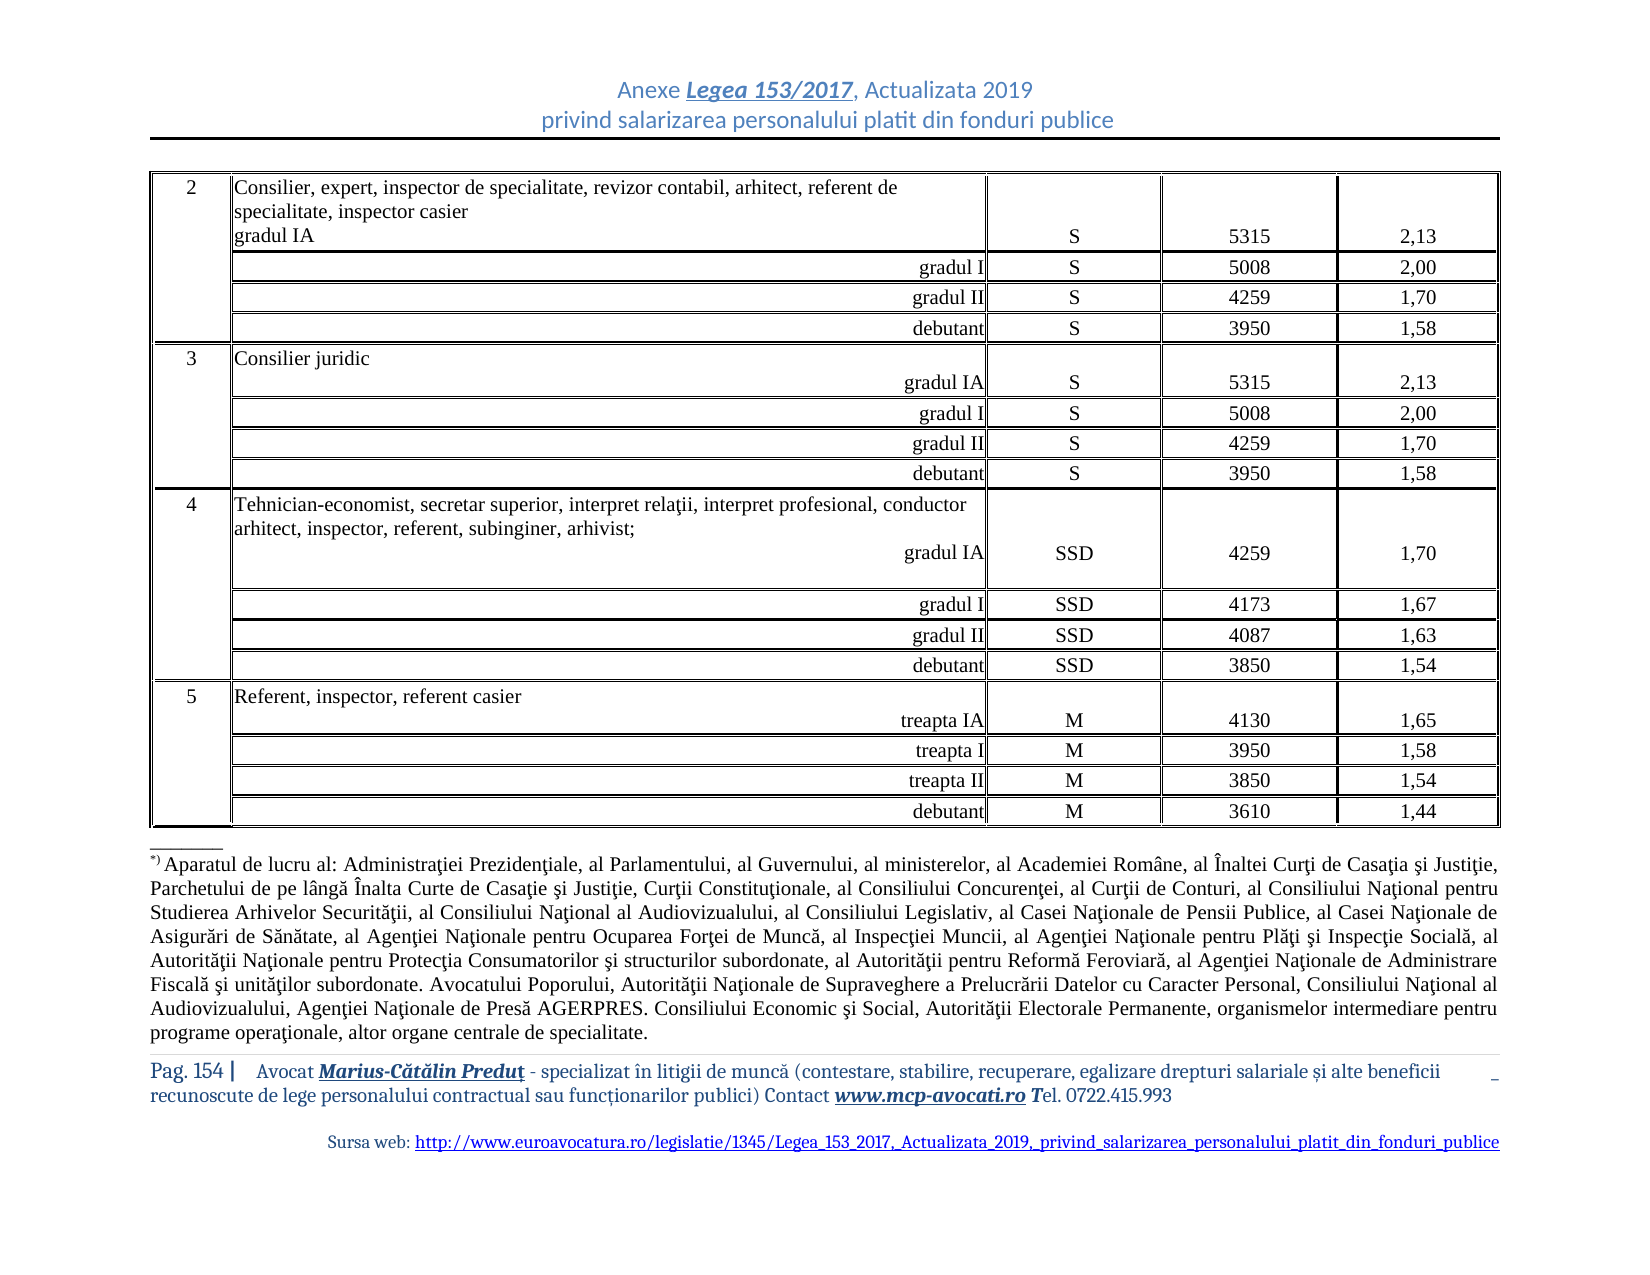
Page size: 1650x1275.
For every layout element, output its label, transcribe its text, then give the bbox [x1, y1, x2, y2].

text _______ [150, 828, 1500, 852]
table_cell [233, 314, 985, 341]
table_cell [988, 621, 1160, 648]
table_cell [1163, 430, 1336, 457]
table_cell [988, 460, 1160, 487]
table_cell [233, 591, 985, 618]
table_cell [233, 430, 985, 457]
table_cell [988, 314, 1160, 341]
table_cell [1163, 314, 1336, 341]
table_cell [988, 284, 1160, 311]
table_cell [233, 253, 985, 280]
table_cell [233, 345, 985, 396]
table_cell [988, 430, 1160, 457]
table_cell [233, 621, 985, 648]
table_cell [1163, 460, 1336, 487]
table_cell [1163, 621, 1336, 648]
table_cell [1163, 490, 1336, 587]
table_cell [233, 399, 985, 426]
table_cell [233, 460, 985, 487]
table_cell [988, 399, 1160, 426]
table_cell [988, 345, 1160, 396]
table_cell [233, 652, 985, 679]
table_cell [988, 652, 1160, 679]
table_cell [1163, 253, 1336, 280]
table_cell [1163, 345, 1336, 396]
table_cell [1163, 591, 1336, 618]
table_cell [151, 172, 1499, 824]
text *) Aparatul de lucru al: Administraţiei Prezidenţiale, al Parlamentului, al Guvernului, al ministerelor, al Academiei Române, al Înaltei Curţi de Casaţia şi Justiţie, Parchetului de pe lângă Înalta Curte de Casaţie şi Justiţie, Curţii Constituţionale, al Consiliului Concurenţei, al Curţii de Conturi, al Consiliului Naţional pentru Studierea Arhivelor Securităţii, al Consiliului Naţional al Audiovizualului, al Consiliului Legislativ, al Casei Naţionale de Pensii Publice, al Casei Naţionale de Asigurări de Sănătate, al Agenţiei Naţionale pentru Ocuparea Forţei de Muncă, al Inspecţiei Muncii, al Agenţiei Naţionale pentru Plăţi şi Inspecţie Socială, al Autorităţii Naţionale pentru Protecţia Consumatorilor şi structurilor subordonate, al Autorităţii pentru Reformă Feroviară, al Agenţiei Naţionale de Administrare Fiscală şi unităţilor subordonate. Avocatului Poporului, Autorităţii Naţionale de Supraveghere a Prelucrării Datelor cu Caracter Personal, Consiliului Naţional al Audiovizualului, Agenţiei Naţionale de Presă AGERPRES. Consiliului Economic şi Social, Autorităţii Electorale Permanente, organismelor intermediare pentru programe operaţionale, altor organe centrale de specialitate. [150, 852, 1500, 1044]
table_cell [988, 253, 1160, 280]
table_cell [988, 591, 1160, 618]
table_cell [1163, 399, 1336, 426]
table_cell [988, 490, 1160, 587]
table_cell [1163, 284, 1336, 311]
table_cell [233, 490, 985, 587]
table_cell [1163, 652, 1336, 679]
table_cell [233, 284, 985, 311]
